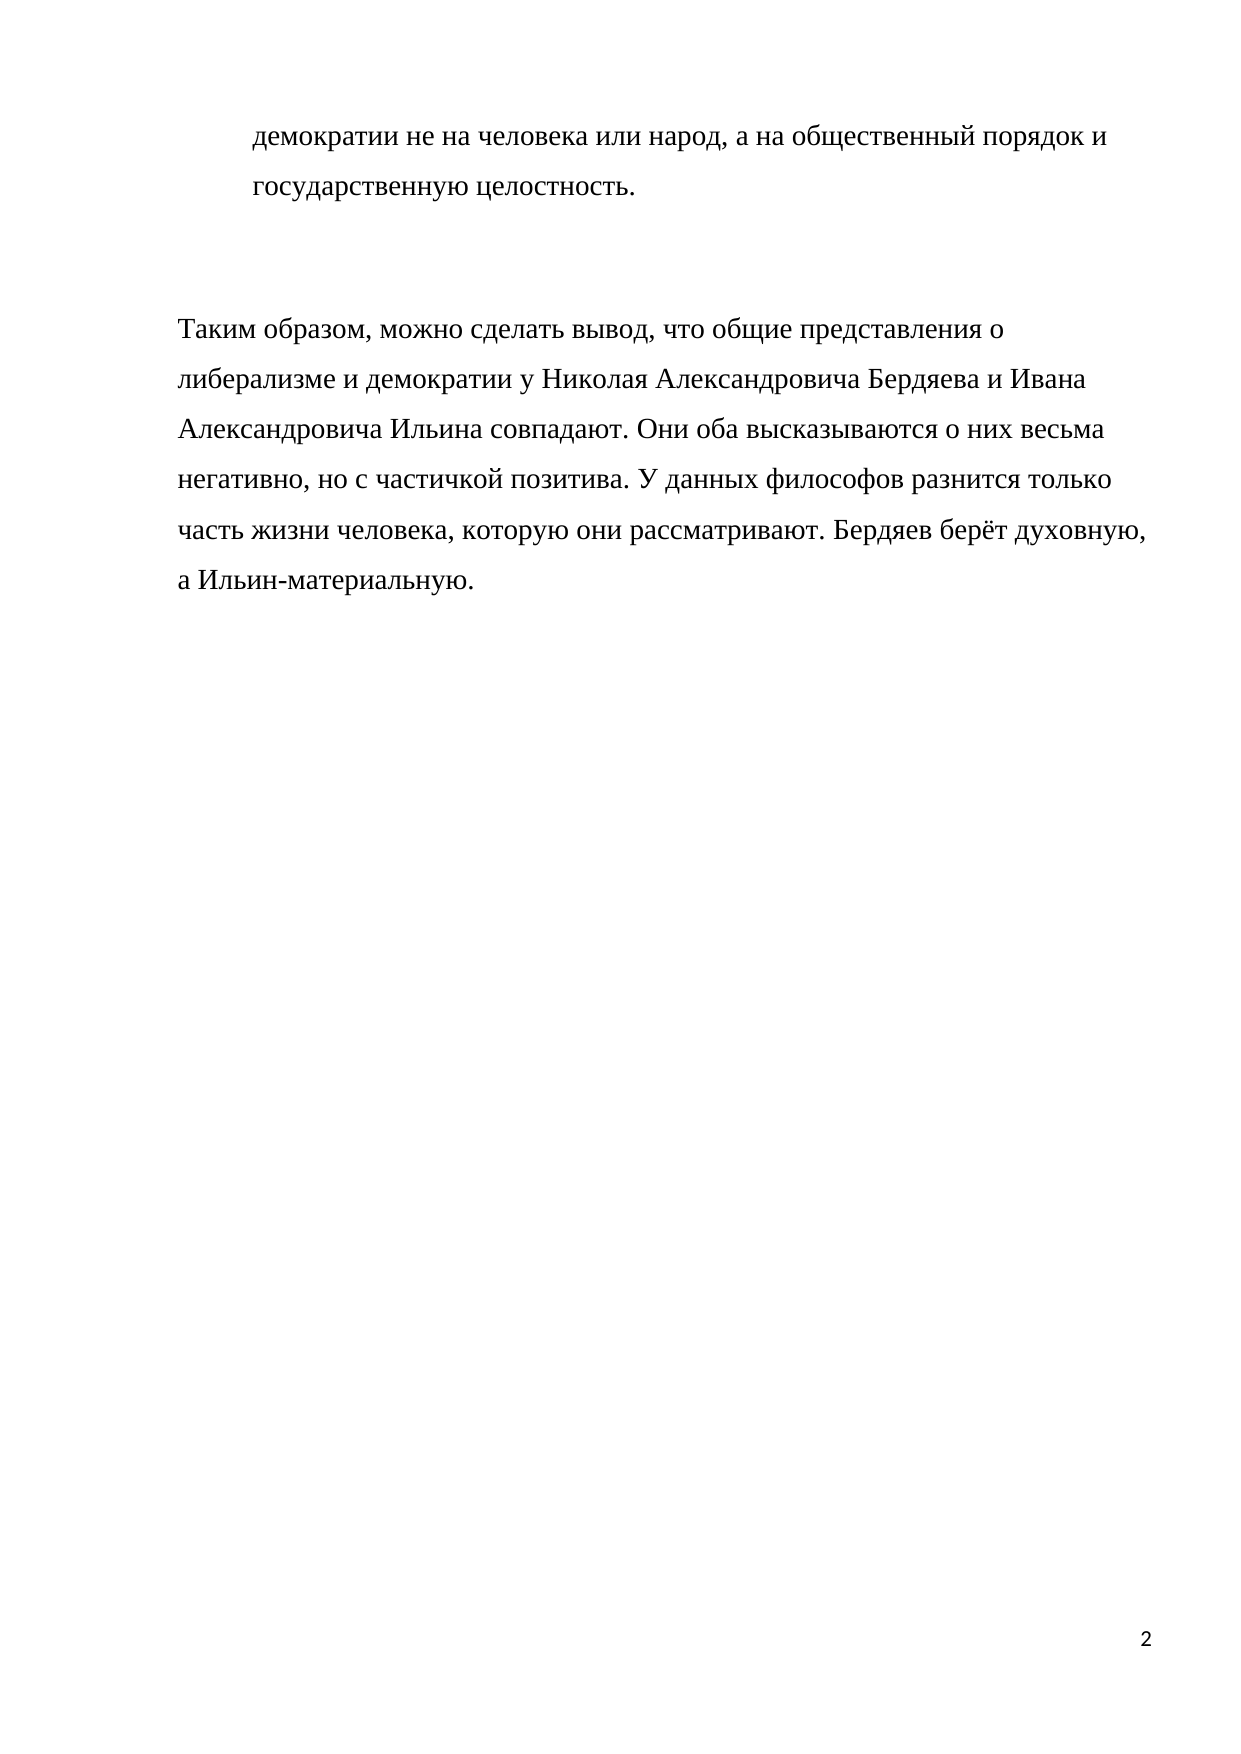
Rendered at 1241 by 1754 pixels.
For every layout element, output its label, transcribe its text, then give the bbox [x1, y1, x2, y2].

text Таким образом, можно сделать вывод, что общие представления о либерализме и демократии у Николая Александровича Бердяева и Ивана Александровича Ильина совпадают. Они оба высказываются о них весьма негативно, но с частичкой позитива. У данных философов разнится только часть жизни человека, которую они рассматривают. Бердяев берёт духовную, а Ильин-материальную. [177, 311, 1152, 596]
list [215, 118, 1152, 202]
